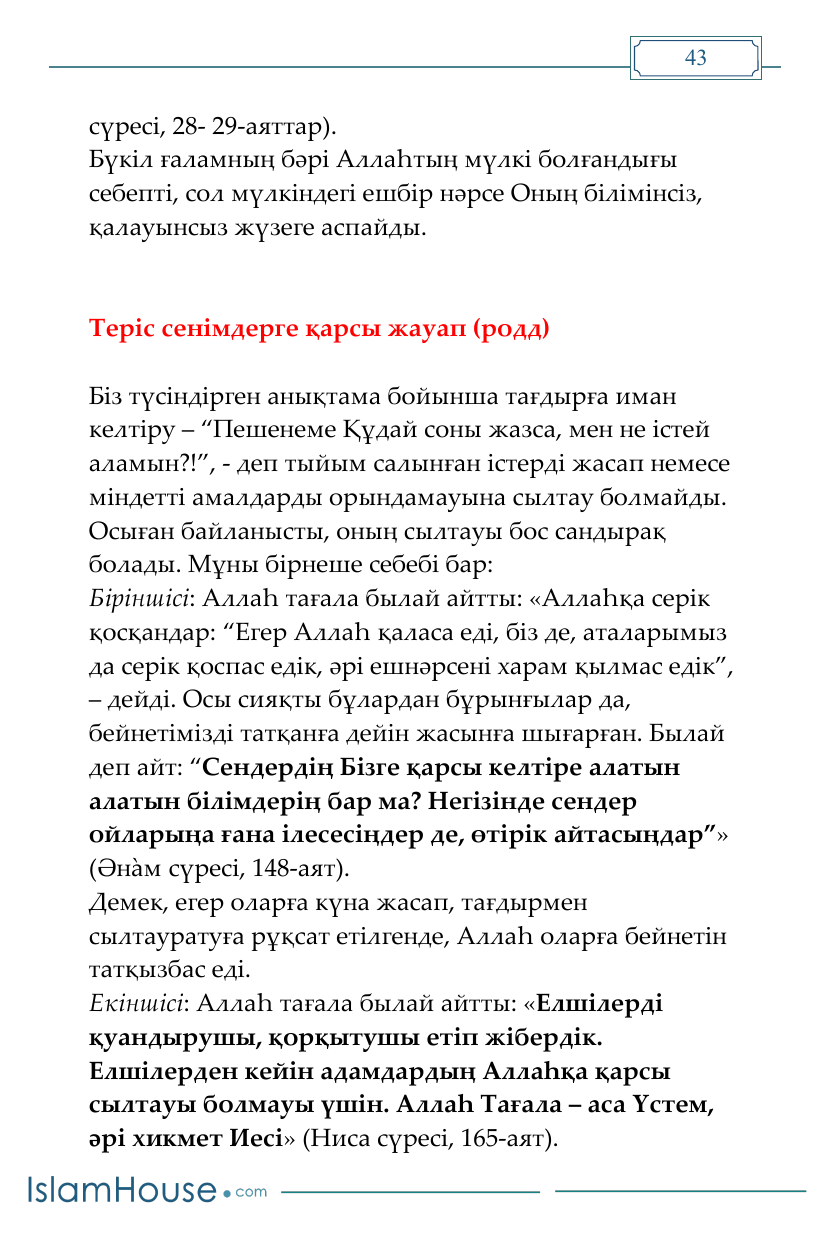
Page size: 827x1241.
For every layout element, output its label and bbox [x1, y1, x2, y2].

text [89, 107, 738, 1154]
picture [20, 1171, 541, 1209]
picture [548, 1170, 807, 1208]
